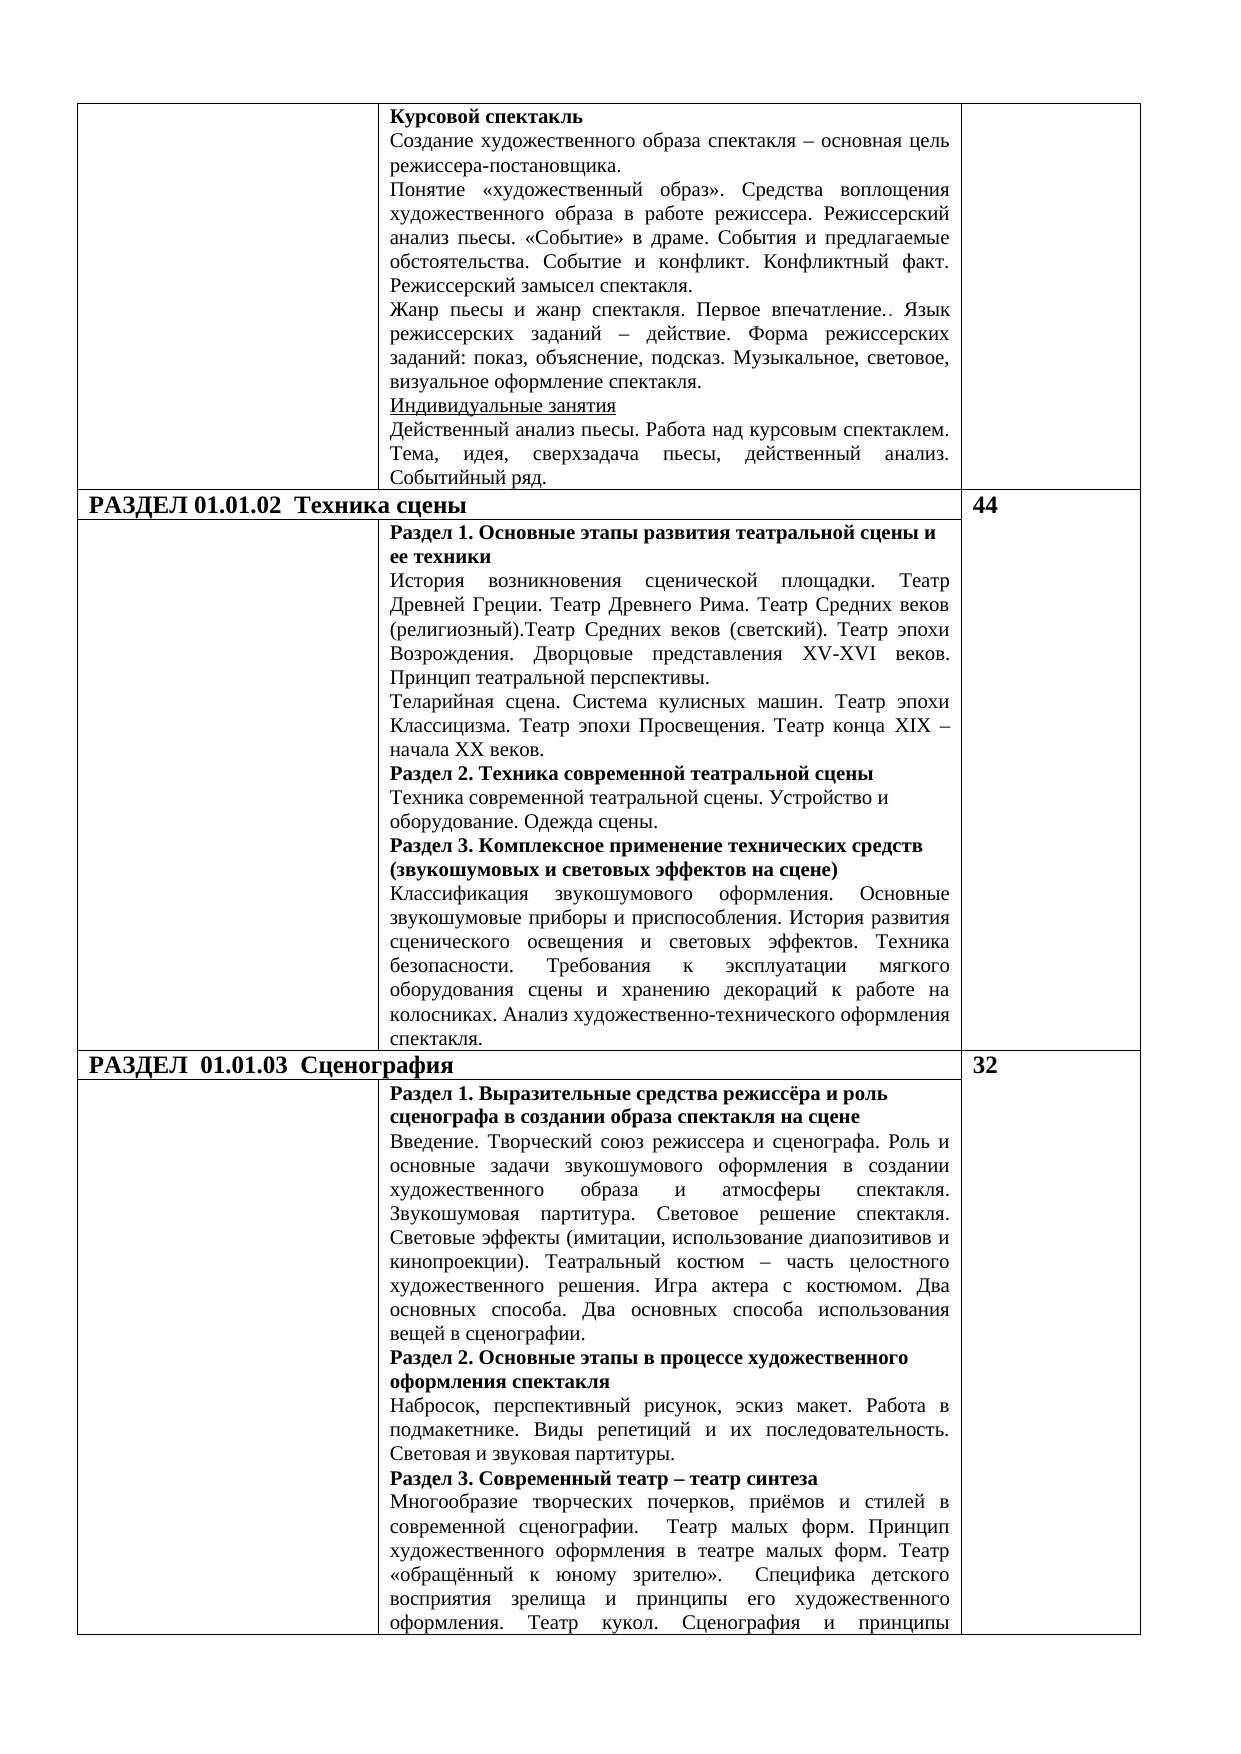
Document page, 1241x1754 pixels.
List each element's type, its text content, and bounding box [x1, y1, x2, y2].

table_cell [78, 520, 378, 1049]
table_cell РАЗДЕЛ 01.01.02 Техника сцены [78, 490, 961, 519]
table_cell [78, 104, 378, 489]
table_cell 44 [962, 490, 1140, 1049]
table_cell Раздел 1. Основные этапы развития театральной сцены и ее техники История возникновения сценической площадки. Театр Древней Греции. Театр Древнего Рима. Театр Средних веков (религиозный).Театр Средних веков (светский). Театр эпохи Возрождения. Дворцовые представления XV-XVI веков. Принцип театральной перспективы. Теларийная сцена. Система кулисных машин. Театр эпохи Классицизма. Театр эпохи Просвещения. Театр конца XIX – начала ХХ веков. Раздел 2. Техника современной театральной сцены Техника современной театральной сцены. Устройство и оборудование. Одежда сцены. Раздел 3. Комплексное применение технических средств (звукошумовых и световых эффектов на сцене) Классификация звукошумового оформления. Основные звукошумовые приборы и приспособления. История развития сценического освещения и световых эффектов. Техника безопасности. Требования к эксплуатации мягкого оборудования сцены и хранению декораций к работе на колосниках. Анализ художественно-технического оформления спектакля. [379, 520, 961, 1049]
table_cell [78, 1080, 378, 1634]
table_cell РАЗДЕЛ 01.01.03 Сценография [78, 1051, 961, 1079]
table_cell 32 [962, 1051, 1140, 1634]
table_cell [379, 104, 961, 489]
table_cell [379, 1080, 961, 1634]
